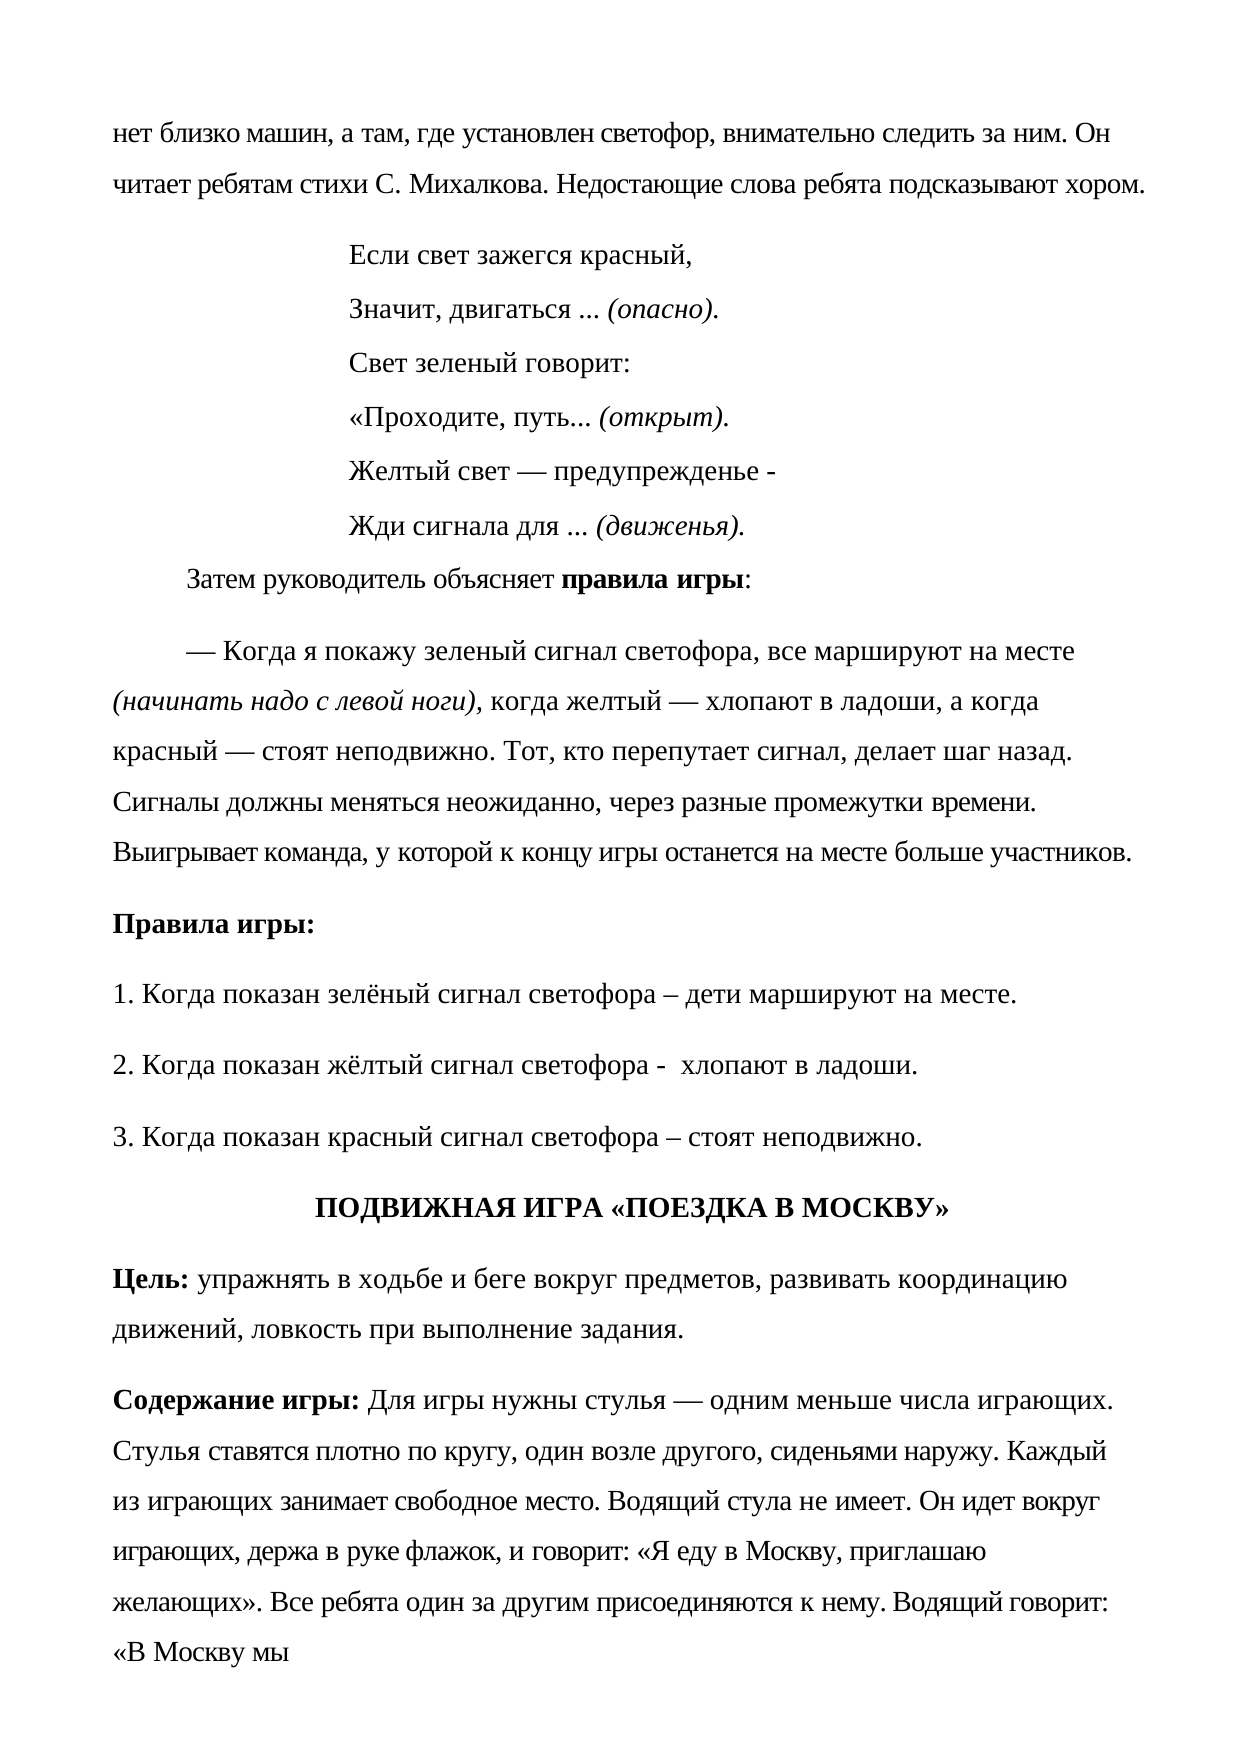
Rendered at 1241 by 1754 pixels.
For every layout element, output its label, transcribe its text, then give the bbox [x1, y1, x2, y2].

text «Проходите, путь... (открыт). [349, 399, 1165, 432]
list Когда показан жёлтый сигнал светофора - хлопают в ладоши. [112, 1047, 1165, 1081]
text Если свет зажегся красный, Значит, двигаться ... (опасно). Свет зеленый говорит: [349, 237, 722, 378]
text Правила игры: [112, 906, 1165, 939]
text Затем руководитель объясняет правила игры: [186, 562, 1165, 595]
text Выигрывает команда, у которой к концу игры останется на месте больше участников. [112, 834, 1165, 868]
text Желтый свет — предупрежденье - Жди сигнала для ... (движенья). [349, 453, 778, 541]
text Цель: упражнять в ходьбе и беге вокруг предметов, развивать координацию движений, ловкость при выполнение задания. [112, 1261, 1165, 1345]
text нет близко машин, а там, где установлен светофор, внимательно следить за ним. Он читает ребятам стихи С. Михалкова. Недостающие слова ребята подсказывают хором. [112, 115, 1165, 199]
text ПОДВИЖНАЯ ИГРА «ПОЕЗДКА В МОСКВУ» [213, 1190, 1051, 1224]
text — Когда я покажу зеленый сигнал светофора, все маршируют на месте [186, 633, 1165, 667]
list Когда показан красный сигнал светофора – стоят неподвижно. [112, 1119, 1165, 1152]
text красный — стоят неподвижно. Тот, кто перепутает сигнал, делает шаг назад. Сигналы должны меняться неожиданно, через разные промежутки времени. [112, 733, 1075, 817]
text (начинать надо с левой ноги), когда желтый — хлопают в ладоши, а когда [112, 683, 1165, 717]
list Когда показан зелёный сигнал светофора – дети маршируют на месте. [112, 977, 1165, 1010]
text Содержание игры: Для игры нужны стулья — одним меньше числа играющих. Стулья ставятся плотно по кругу, один возле другого, сиденьями наружу. Каждый из играющих занимает свободное место. Водящий стула не имеет. Он идет вокруг играющих, держа в руке флажок, и говорит: «Я еду в Москву, приглашаю желающих». Все ребята один за другим присоединяются к нему. Водящий говорит: «В Москву мы [112, 1382, 1139, 1668]
